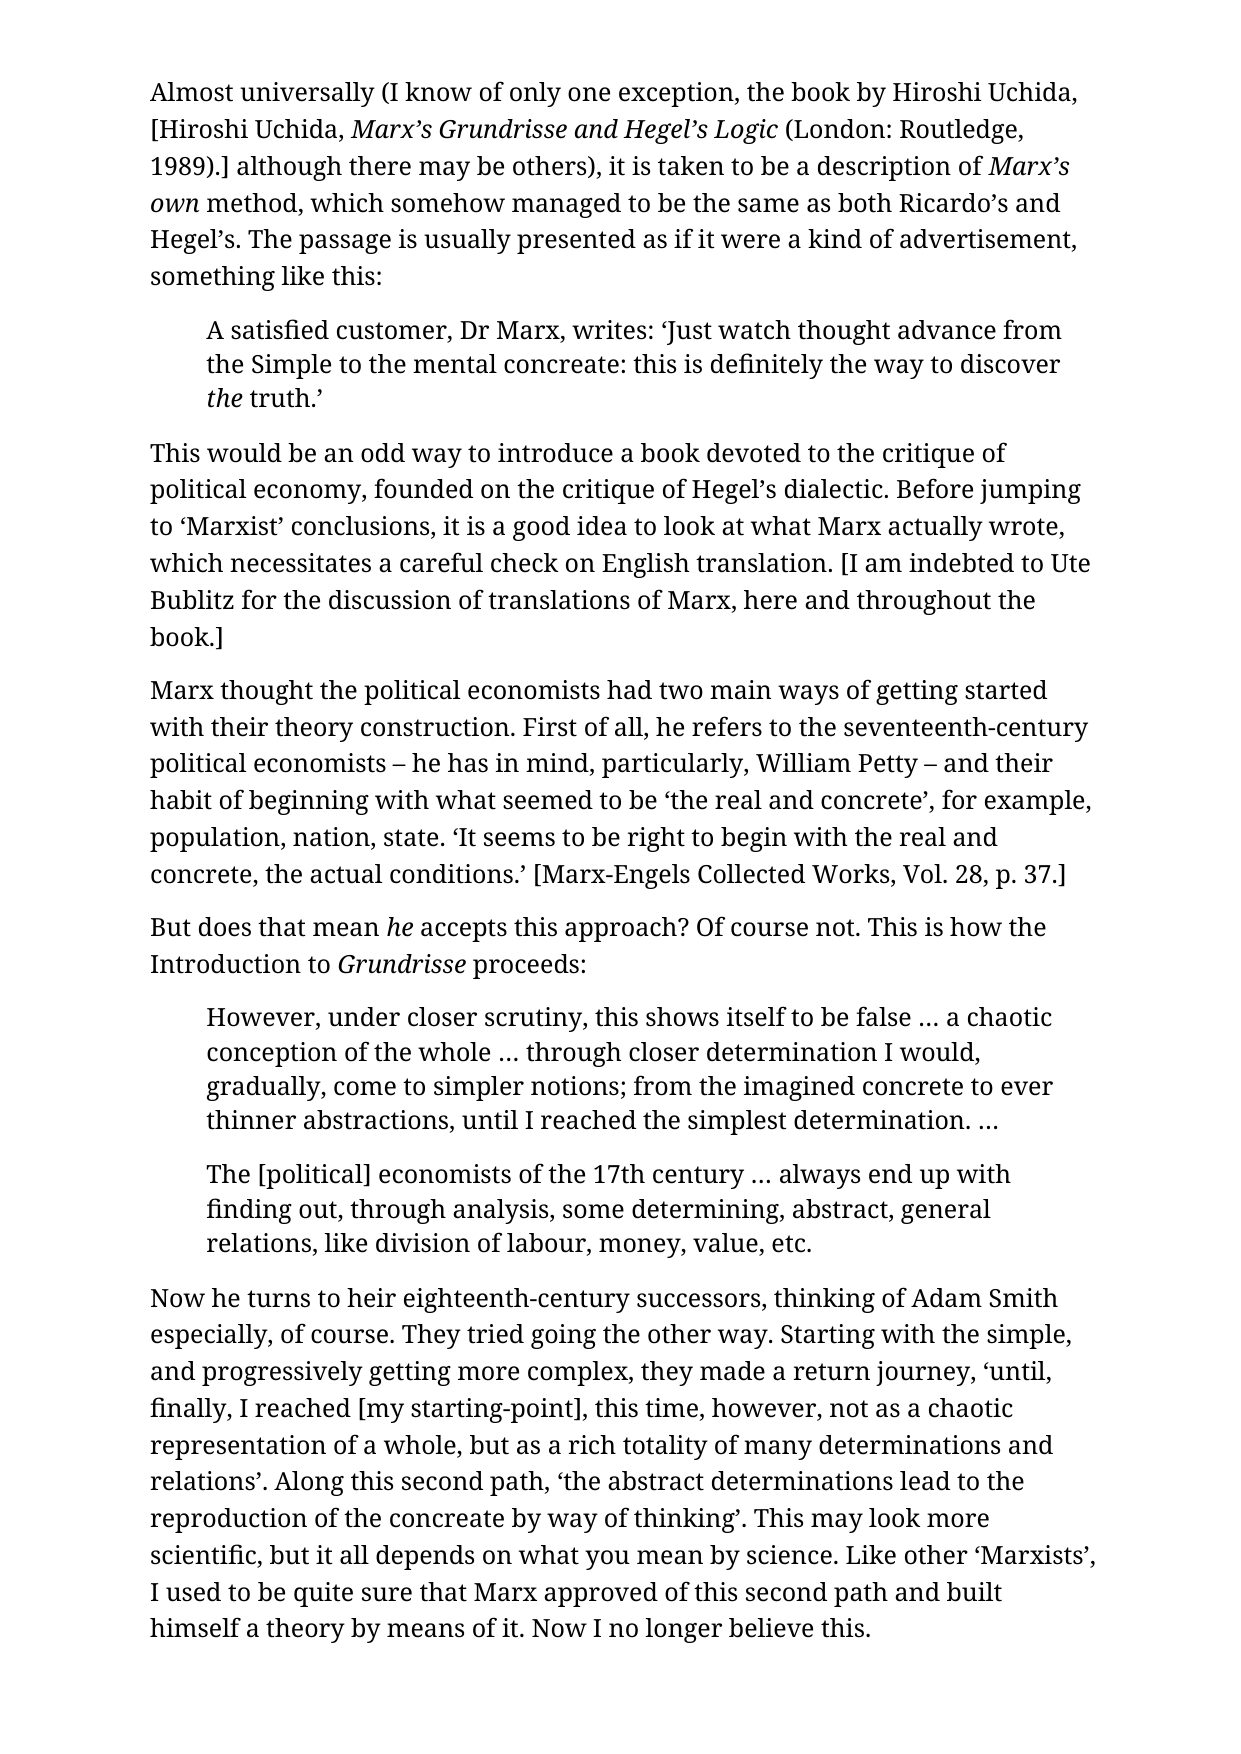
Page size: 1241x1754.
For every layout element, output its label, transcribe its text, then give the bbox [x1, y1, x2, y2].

text However, under closer scrutiny, this shows itself to be false … a chaotic conception of the whole … through closer determination I would, gradually, come to simpler notions; from the imagined concrete to ever thinner abstractions, until I reached the simplest determination. … [206, 1000, 1097, 1136]
text Now he turns to heir eighteenth-century successors, thinking of Adam Smith especially, of course. They tried going the other way. Starting with the simple, and progressively getting more complex, they made a return journey, ‘until, finally, I reached [my starting-point], this time, however, not as a chaotic representation of a whole, but as a rich totality of many determinations and relations’. Along this second path, ‘the abstract determinations lead to the reproduction of the concreate by way of thinking’. This may look more scientific, but it all depends on what you mean by science. Like other ‘Marxists’, I used to be quite sure that Marx approved of this second path and built himself a theory by means of it. Now I no longer believe this. [150, 1280, 1097, 1645]
text This would be an odd way to introduce a book devoted to the critique of political economy, founded on the critique of Hegel’s dialectic. Before jumping to ‘Marxist’ conclusions, it is a good idea to look at what Marx actually wrote, which necessitates a careful check on English translation. [I am indebted to Ute Bublitz for the discussion of translations of Marx, here and throughout the book.] [150, 435, 1097, 653]
text The [political] economists of the 17th century … always end up with finding out, through analysis, some determining, abstract, general relations, like division of labour, money, value, etc. [206, 1157, 1097, 1259]
text Almost universally (I know of only one exception, the book by Hiroshi Uchida, [Hiroshi Uchida, Marx’s Grundrisse and Hegel’s Logic (London: Routledge, 1989).] although there may be others), it is taken to be a description of Marx’s own method, which somehow managed to be the same as both Ricardo’s and Hegel’s. The passage is usually presented as if it were a kind of advertisement, something like this: [150, 75, 1097, 293]
text But does that mean he accepts this approach? Of course not. This is how the Introduction to Grundrisse proceeds: [150, 910, 1097, 981]
text Marx thought the political economists had two main ways of getting started with their theory construction. First of all, he refers to the seventeenth-century political economists – he has in mind, particularly, William Petty – and their habit of beginning with what seemed to be ‘the real and concrete’, for example, population, nation, state. ‘It seems to be right to begin with the real and concrete, the actual conditions.’ [Marx-Engels Collected Works, Vol. 28, p. 37.] [150, 673, 1097, 891]
text A satisfied customer, Dr Marx, writes: ‘Just watch thought advance from the Simple to the mental concreate: this is definitely the way to discover the truth.’ [206, 312, 1097, 414]
